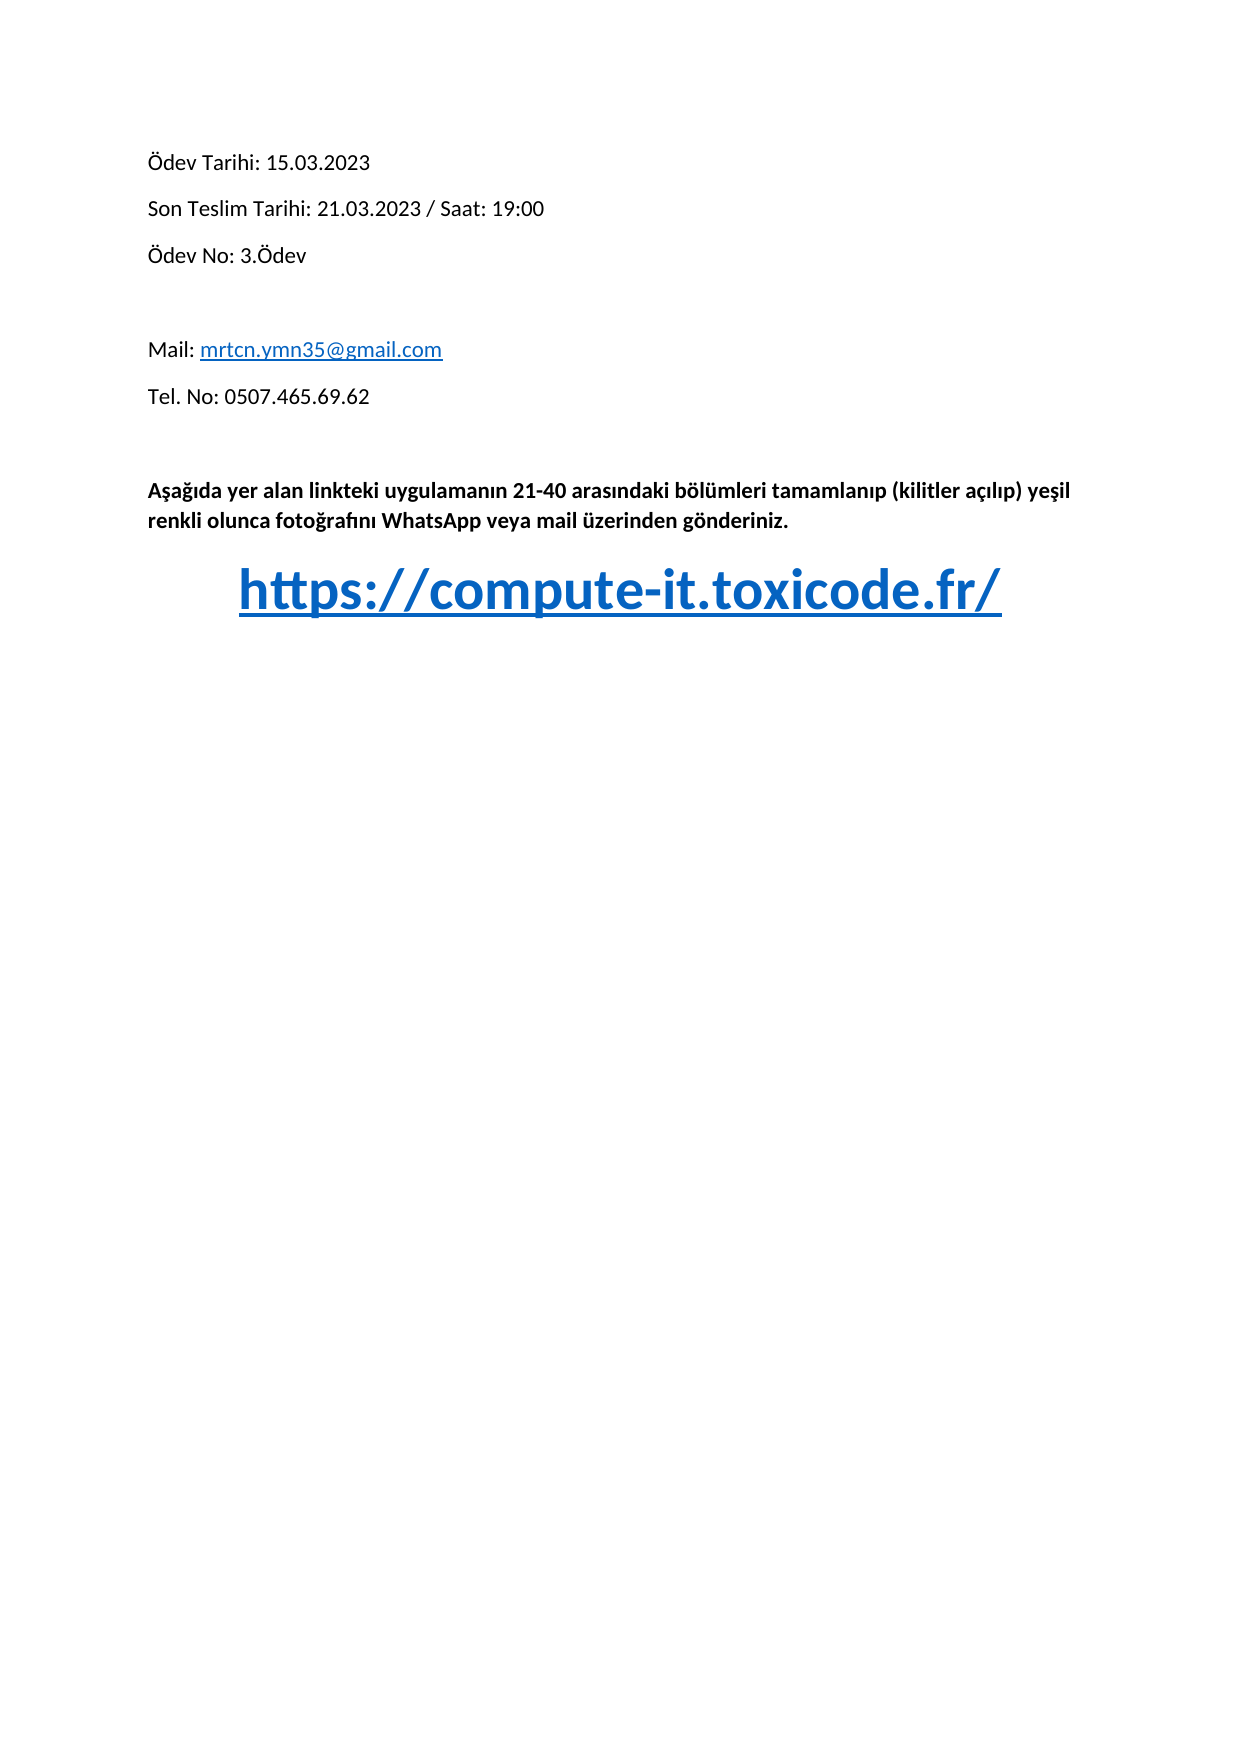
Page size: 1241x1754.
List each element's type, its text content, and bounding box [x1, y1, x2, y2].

text Mail: mrtcn.ymn35@gmail.com [148, 335, 1093, 363]
text https://compute-it.toxicode.fr/ [148, 553, 1093, 624]
text Son Teslim Tarihi: 21.03.2023 / Saat: 19:00 [148, 194, 1093, 222]
text Ödev Tarihi: 15.03.2023 [148, 148, 1093, 176]
text Aşağıda yer alan linkteki uygulamanın 21-40 arasındaki bölümleri tamamlanıp (kilitler açılıp) yeşil renkli olunca fotoğrafını WhatsApp veya mail üzerinden gönderiniz. [148, 476, 1093, 534]
text Ödev No: 3.Ödev [148, 241, 1093, 269]
text Tel. No: 0507.465.69.62 [148, 382, 1093, 410]
